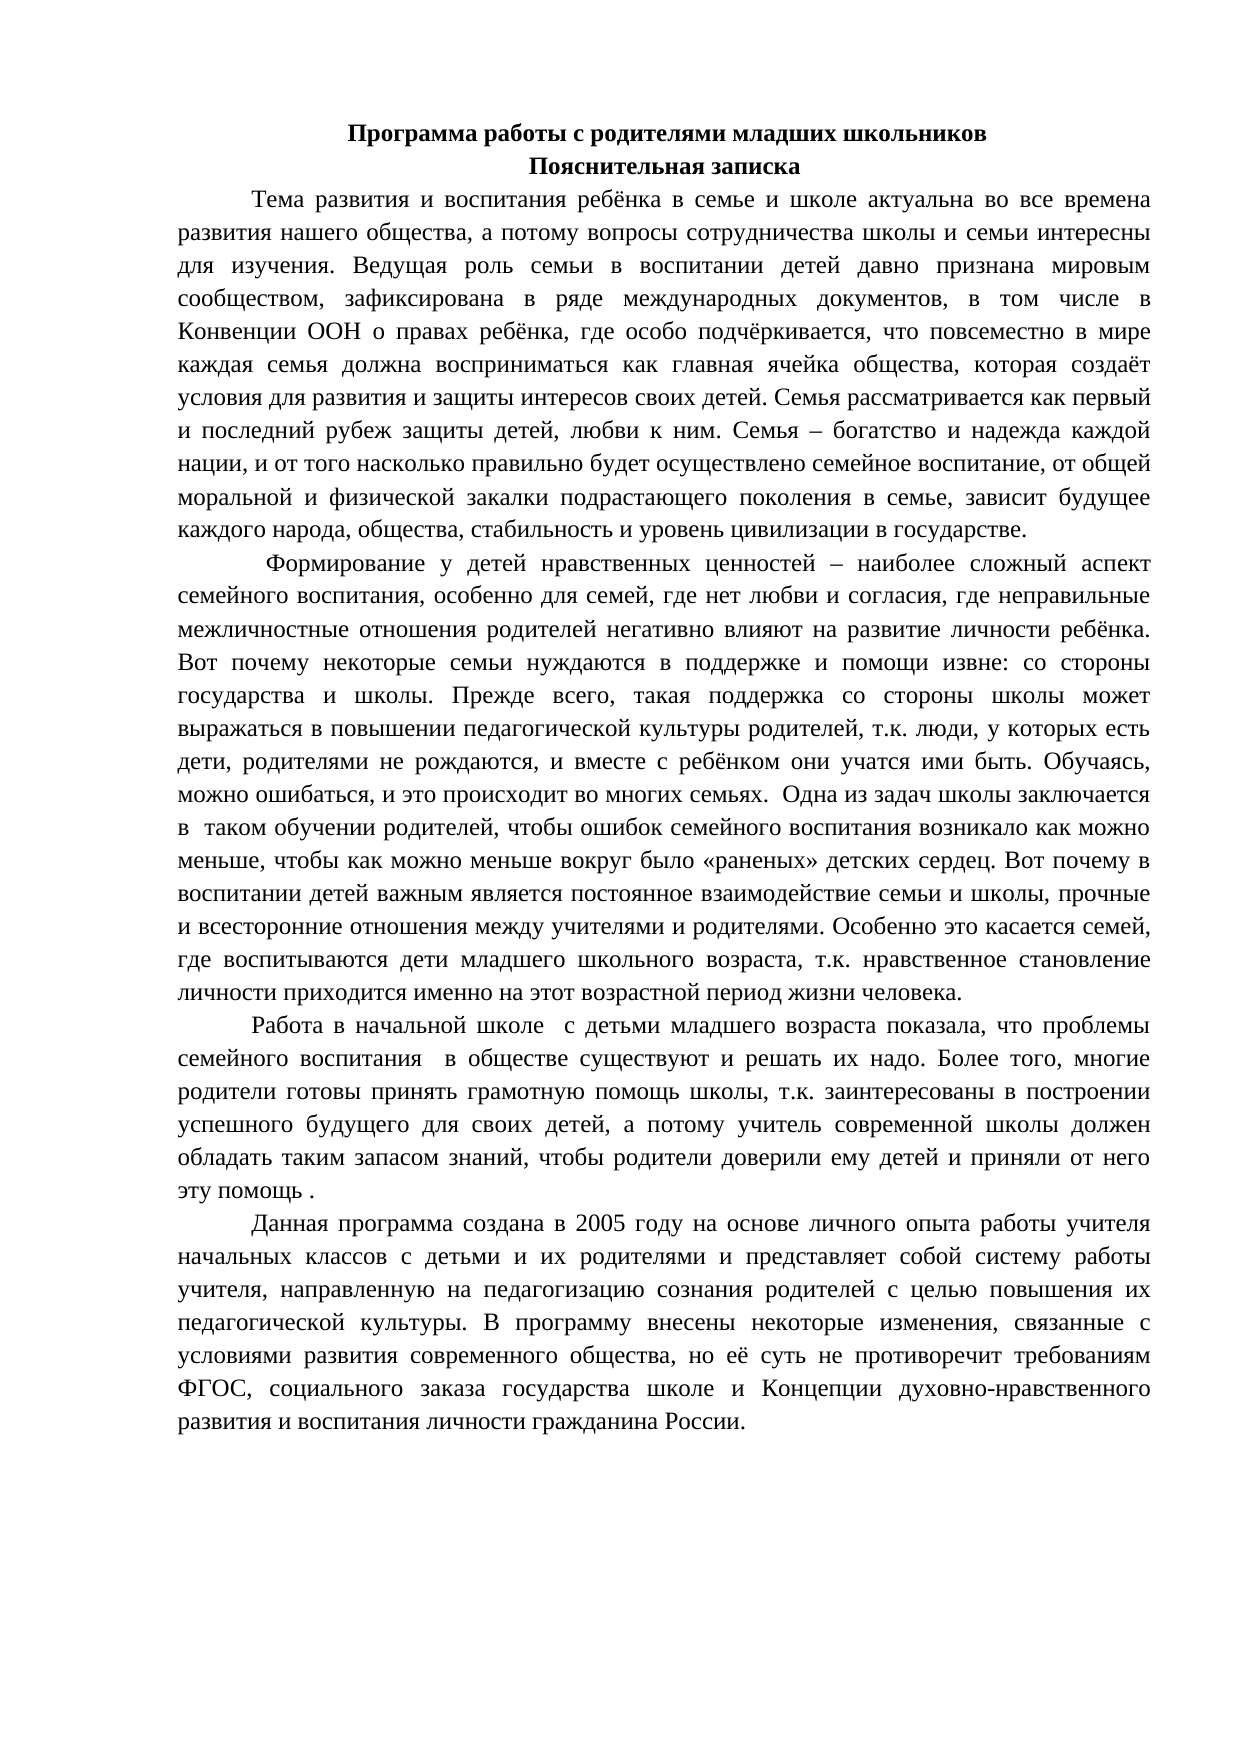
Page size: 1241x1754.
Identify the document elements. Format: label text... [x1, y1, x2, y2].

text Пояснительная записка [177, 151, 1152, 180]
text Тема развития и воспитания ребёнка в семье и школе актуальна во все времена развития нашего общества, а потому вопросы сотрудничества школы и семьи интересны для изучения. Ведущая роль семьи в воспитании детей давно признана мировым сообществом, зафиксирована в ряде международных документов, в том числе в Конвенции ООН о правах ребёнка, где особо подчёркивается, что повсеместно в мире каждая семья должна восприниматься как главная ячейка общества, которая создаёт условия для развития и защиты интересов своих детей. Семья рассматривается как первый и последний рубеж защиты детей, любви к ним. Семья – богатство и надежда каждой нации, и от того насколько правильно будет осуществлено семейное воспитание, от общей моральной и физической закалки подрастающего поколения в семье, зависит будущее каждого народа, общества, стабильность и уровень цивилизации в государстве. Формирование у детей нравственных ценностей – наиболее сложный аспект семейного воспитания, особенно для семей, где нет любви и согласия, где неправильные межличностные отношения родителей негативно влияют на развитие личности ребёнка. Вот почему некоторые семьи нуждаются в поддержке и помощи извне: со стороны государства и школы. Прежде всего, такая поддержка со стороны школы может выражаться в повышении педагогической культуры родителей, т.к. люди, у которых есть дети, родителями не рождаются, и вместе с ребёнком они учатся ими быть. Обучаясь, можно ошибаться, и это происходит во многих семьях. Одна из задач школы заключается в таком обучении родителей, чтобы ошибок семейного воспитания возникало как можно меньше, чтобы как можно меньше вокруг было «раненых» детских сердец. Вот почему в воспитании детей важным является постоянное взаимодействие семьи и школы, прочные и всесторонние отношения между учителями и родителями. Особенно это касается семей, где воспитываются дети младшего школьного возраста, т.к. нравственное становление личности приходится именно на этот возрастной период жизни человека. Работа в начальной школе с детьми младшего возраста показала, что проблемы семейного воспитания в обществе существуют и решать их надо. Более того, многие родители готовы принять грамотную помощь школы, т.к. заинтересованы в построении успешного будущего для своих детей, а потому учитель современной школы должен обладать таким запасом знаний, чтобы родители доверили ему детей и приняли от него эту помощь . Данная программа создана в 2005 году на основе личного опыта работы учителя начальных классов с детьми и их родителями и представляет собой систему работы учителя, направленную на педагогизацию сознания родителей с целью повышения их педагогической культуры. В программу внесены некоторые изменения, связанные с условиями развития современного общества, но её суть не противоречит требованиям ФГОС, социального заказа государства школе и Концепции духовно-нравственного развития и воспитания личности гражданина России. [177, 184, 1152, 1435]
text Программа работы с родителями младших школьников [177, 118, 1152, 147]
